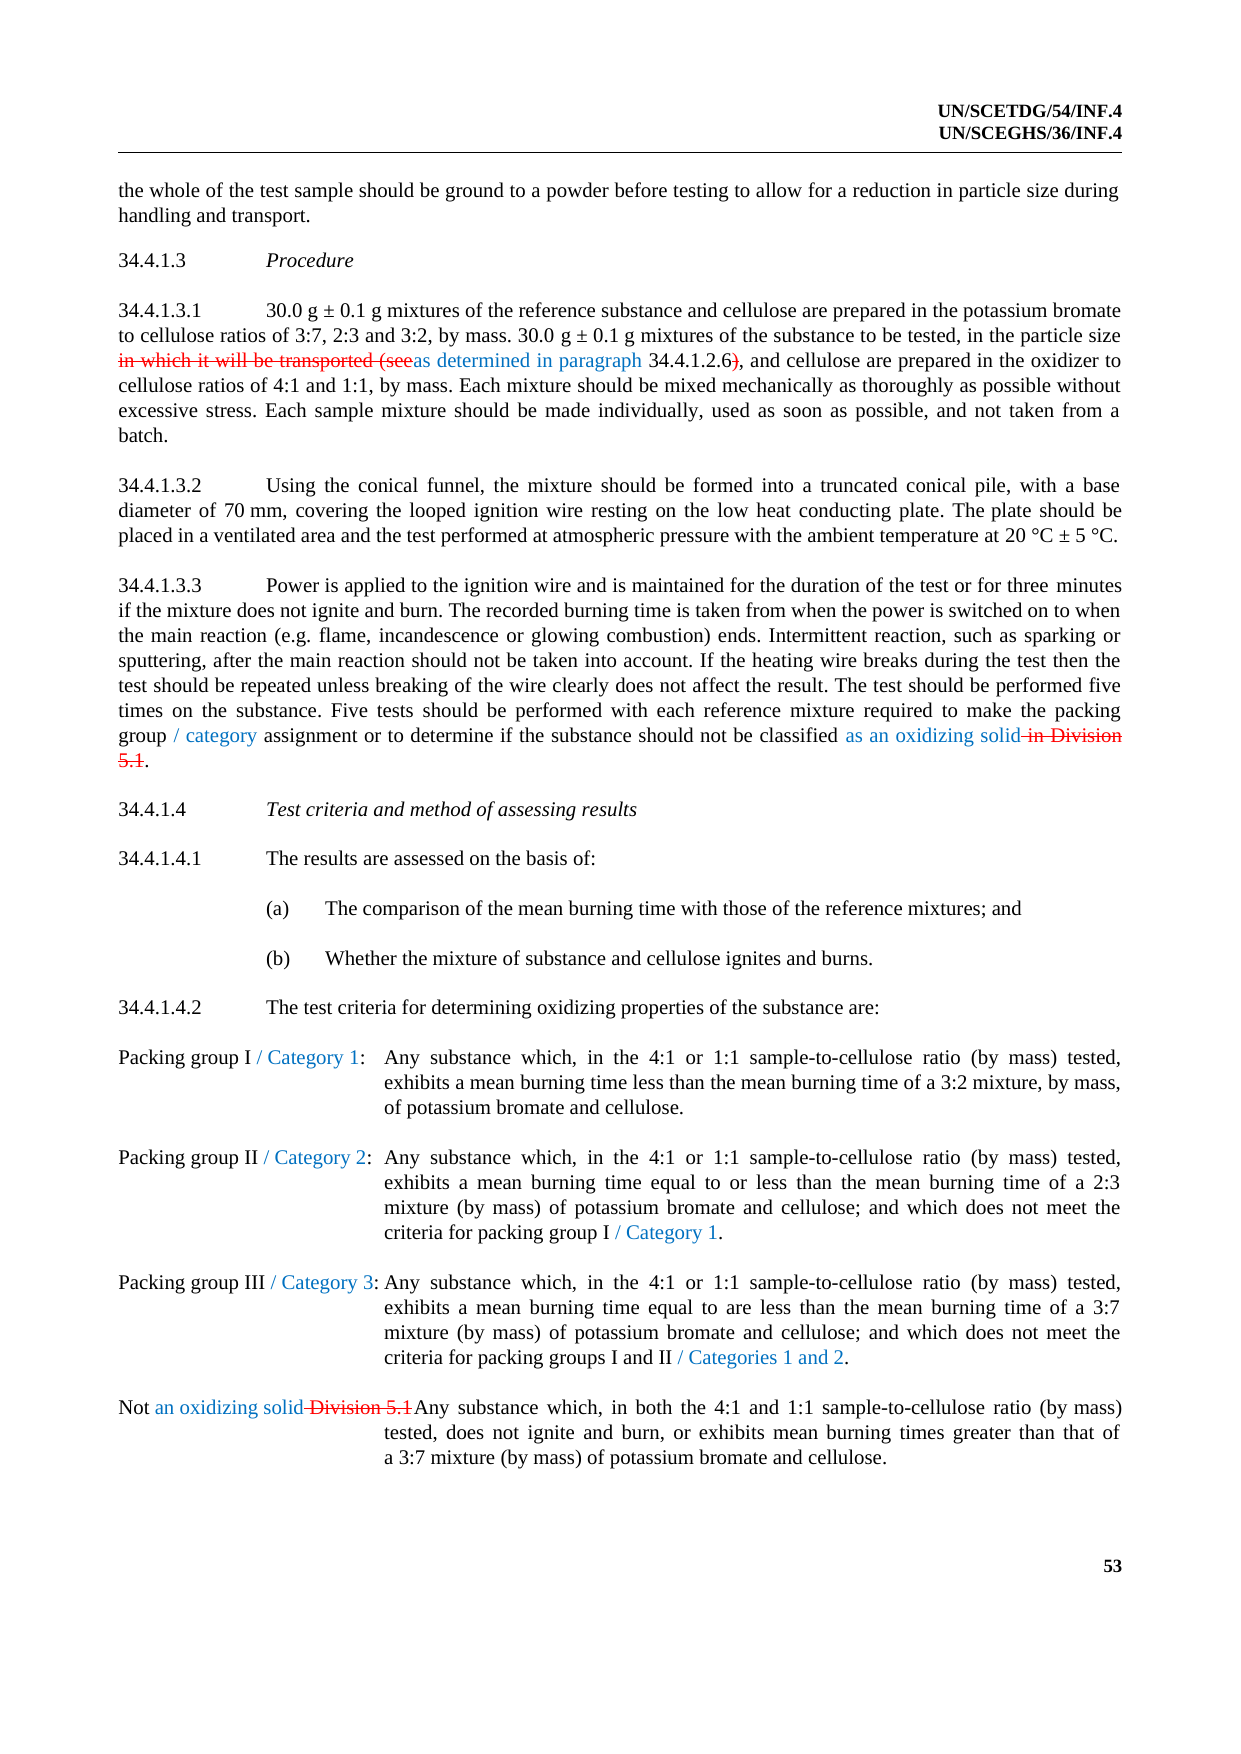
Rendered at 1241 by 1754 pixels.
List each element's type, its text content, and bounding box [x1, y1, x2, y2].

text 34.4.1.3.1 30.0 g ± 0.1 g mixtures of the reference substance and cellulose are prepared in the potassium bromate to cellulose ratios of 3:7, 2:3 and 3:2, by mass. 30.0 g ± 0.1 g mixtures of the substance to be tested, in the particle size in which it will be transported (seeas determined in paragraph 34.4.1.2.6), and cellulose are prepared in the oxidizer to cellulose ratios of 4:1 and 1:1, by mass. Each mixture should be mixed mechanically as thoroughly as possible without excessive stress. Each sample mixture should be made individually, used as soon as possible, and not taken from a batch. [118, 297, 1122, 447]
text Not an oxidizing solid Division 5.1 Any substance which, in both the 4:1 and 1:1 sample-to-cellulose ratio (by mass) tested, does not ignite and burn, or exhibits mean burning times greater than that of a 3:7 mixture (by mass) of potassium bromate and cellulose. [118, 1394, 1122, 1469]
subtitle 34.4.1.4 Test criteria and method of assessing results [118, 797, 1122, 821]
subtitle 34.4.1.4.1 The results are assessed on the basis of: [118, 846, 1122, 870]
text Packing group I / Category 1: Any substance which, in the 4:1 or 1:1 sample-to-cellulose ratio (by mass) tested, exhibits a mean burning time less than the mean burning time of a 3:2 mixture, by mass, of potassium bromate and cellulose. [118, 1044, 1122, 1119]
text Packing group II / Category 2: Any substance which, in the 4:1 or 1:1 sample-to-cellulose ratio (by mass) tested, exhibits a mean burning time equal to or less than the mean burning time of a 2:3 mixture (by mass) of potassium bromate and cellulose; and which does not meet the criteria for packing group I / Category 1. [118, 1144, 1122, 1244]
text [118, 177, 1122, 227]
text (a) The comparison of the mean burning time with those of the reference mixtures; and [118, 895, 1122, 920]
subtitle 34.4.1.4.2 The test criteria for determining oxidizing properties of the substance are: [118, 995, 1122, 1019]
text 34.4.1.3.2 Using the conical funnel, the mixture should be formed into a truncated conical pile, with a base diameter of 70 mm, covering the looped ignition wire resting on the low heat conducting plate. The plate should be placed in a ventilated area and the test performed at atmospheric pressure with the ambient temperature at 20 °C ± 5 °C. [118, 472, 1122, 547]
text Packing group III / Category 3: Any substance which, in the 4:1 or 1:1 sample-to-cellulose ratio (by mass) tested, exhibits a mean burning time equal to are less than the mean burning time of a 3:7 mixture (by mass) of potassium bromate and cellulose; and which does not meet the criteria for packing groups I and II / Categories 1 and 2. [118, 1269, 1122, 1369]
subtitle 34.4.1.3 Procedure [118, 248, 1122, 272]
text (b) Whether the mixture of substance and cellulose ignites and burns. [118, 945, 1122, 970]
text 34.4.1.3.3 Power is applied to the ignition wire and is maintained for the duration of the test or for three minutes if the mixture does not ignite and burn. The recorded burning time is taken from when the power is switched on to when the main reaction (e.g. flame, incandescence or glowing combustion) ends. Intermittent reaction, such as sparking or sputtering, after the main reaction should not be taken into account. If the heating wire breaks during the test then the test should be repeated unless breaking of the wire clearly does not affect the result. The test should be performed five times on the substance. Five tests should be performed with each reference mixture required to make the packing group / category assignment or to determine if the substance should not be classified as an oxidizing solid in Division 5.1. [118, 572, 1122, 772]
